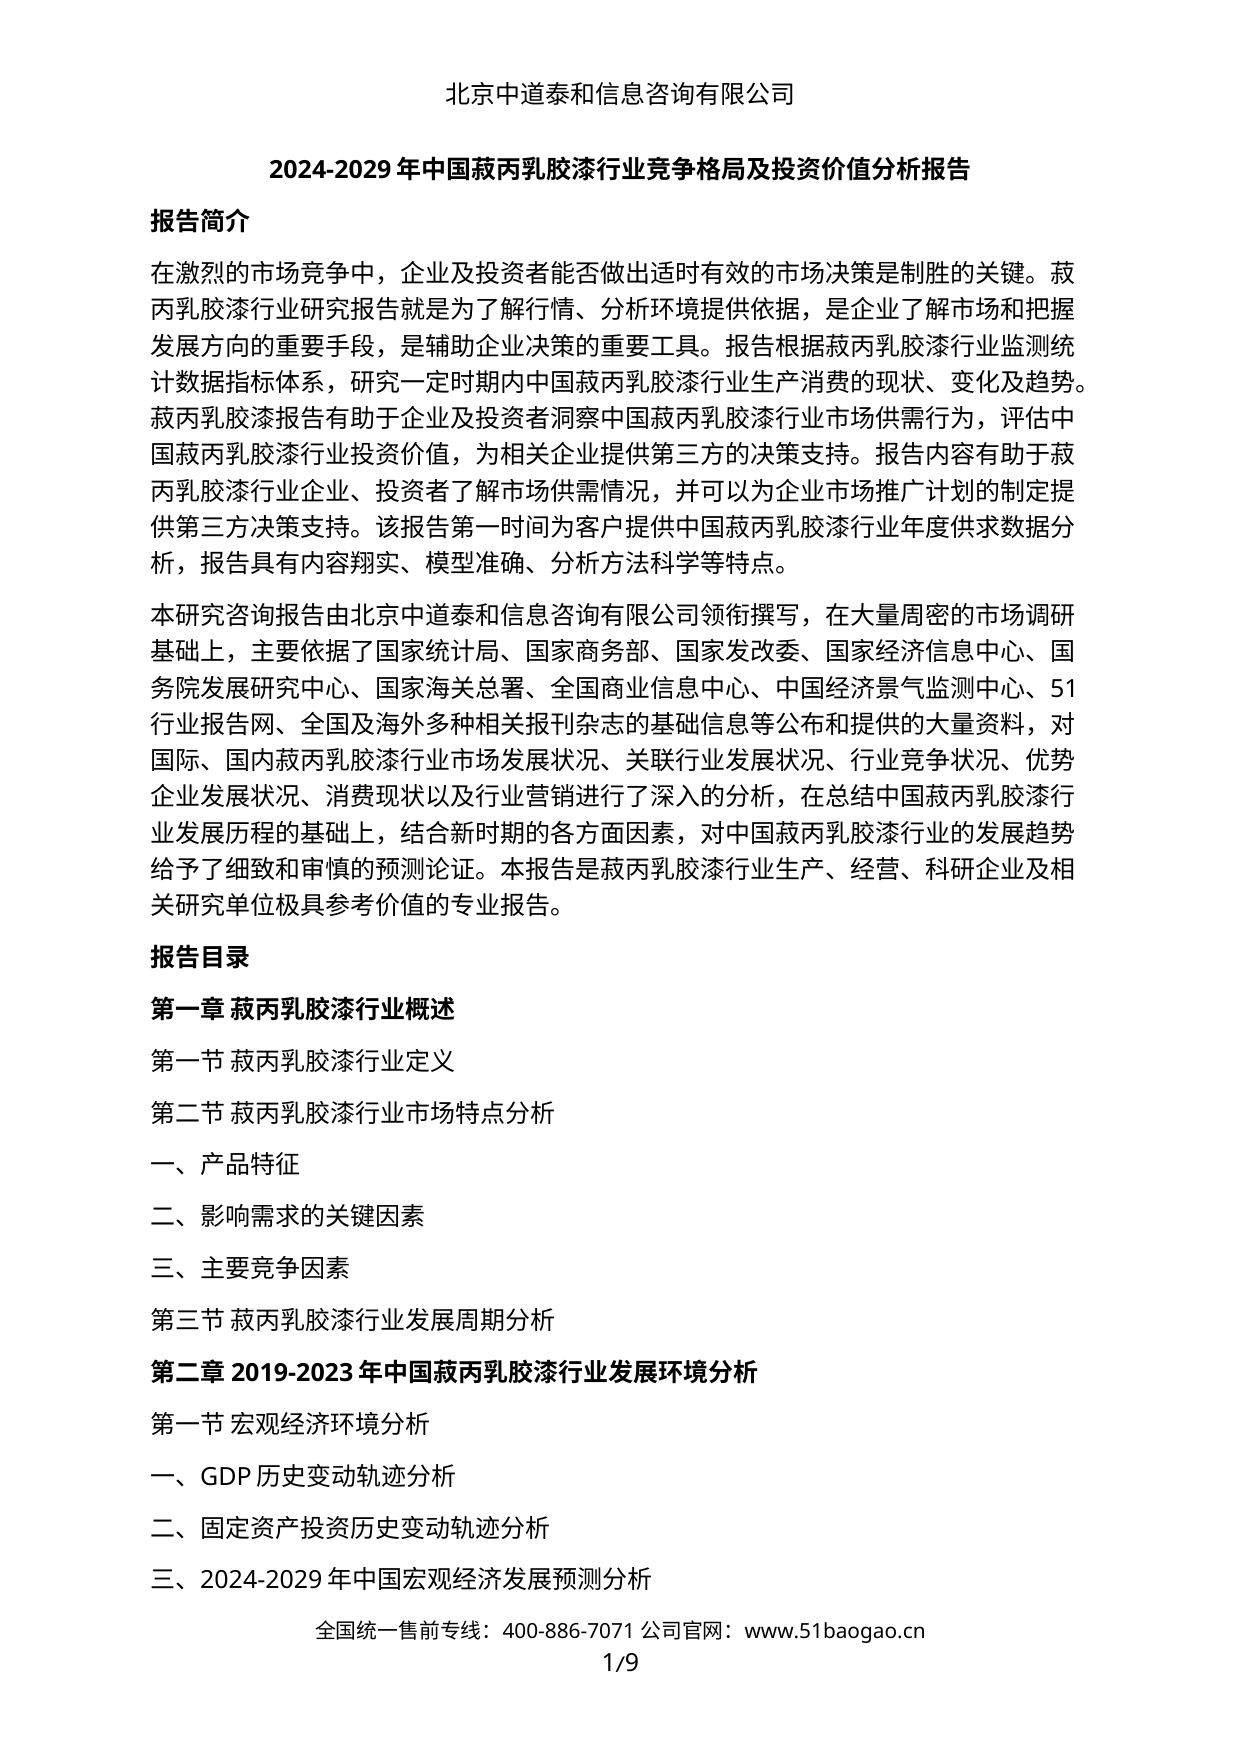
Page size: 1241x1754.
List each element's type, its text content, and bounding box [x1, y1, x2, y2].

text 2024-2029年中国菽丙乳胶漆行业竞争格局及投资价值分析报告 [150, 150, 1090, 186]
text 第一节 菽丙乳胶漆行业定义 [150, 1041, 1090, 1077]
text 报告目录 [150, 937, 1090, 974]
text 第一节 宏观经济环境分析 [150, 1404, 1090, 1441]
text 本研究咨询报告由北京中道泰和信息咨询有限公司领衔撰写，在大量周密的市场调研基础上，主要依据了国家统计局、国家商务部、国家发改委、国家经济信息中心、国务院发展研究中心、国家海关总署、全国商业信息中心、中国经济景气监测中心、51行业报告网、全国及海外多种相关报刊杂志的基础信息等公布和提供的大量资料，对国际、国内菽丙乳胶漆行业市场发展状况、关联行业发展状况、行业竞争状况、优势企业发展状况、消费现状以及行业营销进行了深入的分析，在总结中国菽丙乳胶漆行业发展历程的基础上，结合新时期的各方面因素，对中国菽丙乳胶漆行业的发展趋势给予了细致和审慎的预测论证。本报告是菽丙乳胶漆行业生产、经营、科研企业及相关研究单位极具参考价值的专业报告。 [150, 596, 1090, 922]
text 二、固定资产投资历史变动轨迹分析 [150, 1508, 1090, 1544]
text 三、主要竞争因素 [150, 1249, 1090, 1285]
text 一、GDP历史变动轨迹分析 [150, 1456, 1090, 1492]
text 第二章 2019-2023年中国菽丙乳胶漆行业发展环境分析 [150, 1352, 1090, 1389]
text 在激烈的市场竞争中，企业及投资者能否做出适时有效的市场决策是制胜的关键。菽丙乳胶漆行业研究报告就是为了解行情、分析环境提供依据，是企业了解市场和把握发展方向的重要手段，是辅助企业决策的重要工具。报告根据菽丙乳胶漆行业监测统计数据指标体系，研究一定时期内中国菽丙乳胶漆行业生产消费的现状、变化及趋势。菽丙乳胶漆报告有助于企业及投资者洞察中国菽丙乳胶漆行业市场供需行为，评估中国菽丙乳胶漆行业投资价值，为相关企业提供第三方的决策支持。报告内容有助于菽丙乳胶漆行业企业、投资者了解市场供需情况，并可以为企业市场推广计划的制定提供第三方决策支持。该报告第一时间为客户提供中国菽丙乳胶漆行业年度供求数据分析，报告具有内容翔实、模型准确、分析方法科学等特点。 [150, 254, 1090, 580]
text 第一章 菽丙乳胶漆行业概述 [150, 989, 1090, 1026]
text 报告简介 [150, 202, 1090, 238]
text 二、影响需求的关键因素 [150, 1197, 1090, 1233]
text 一、产品特征 [150, 1145, 1090, 1181]
text 三、2024-2029年中国宏观经济发展预测分析 [150, 1560, 1090, 1596]
text 第三节 菽丙乳胶漆行业发展周期分析 [150, 1301, 1090, 1337]
text 第二节 菽丙乳胶漆行业市场特点分析 [150, 1093, 1090, 1129]
